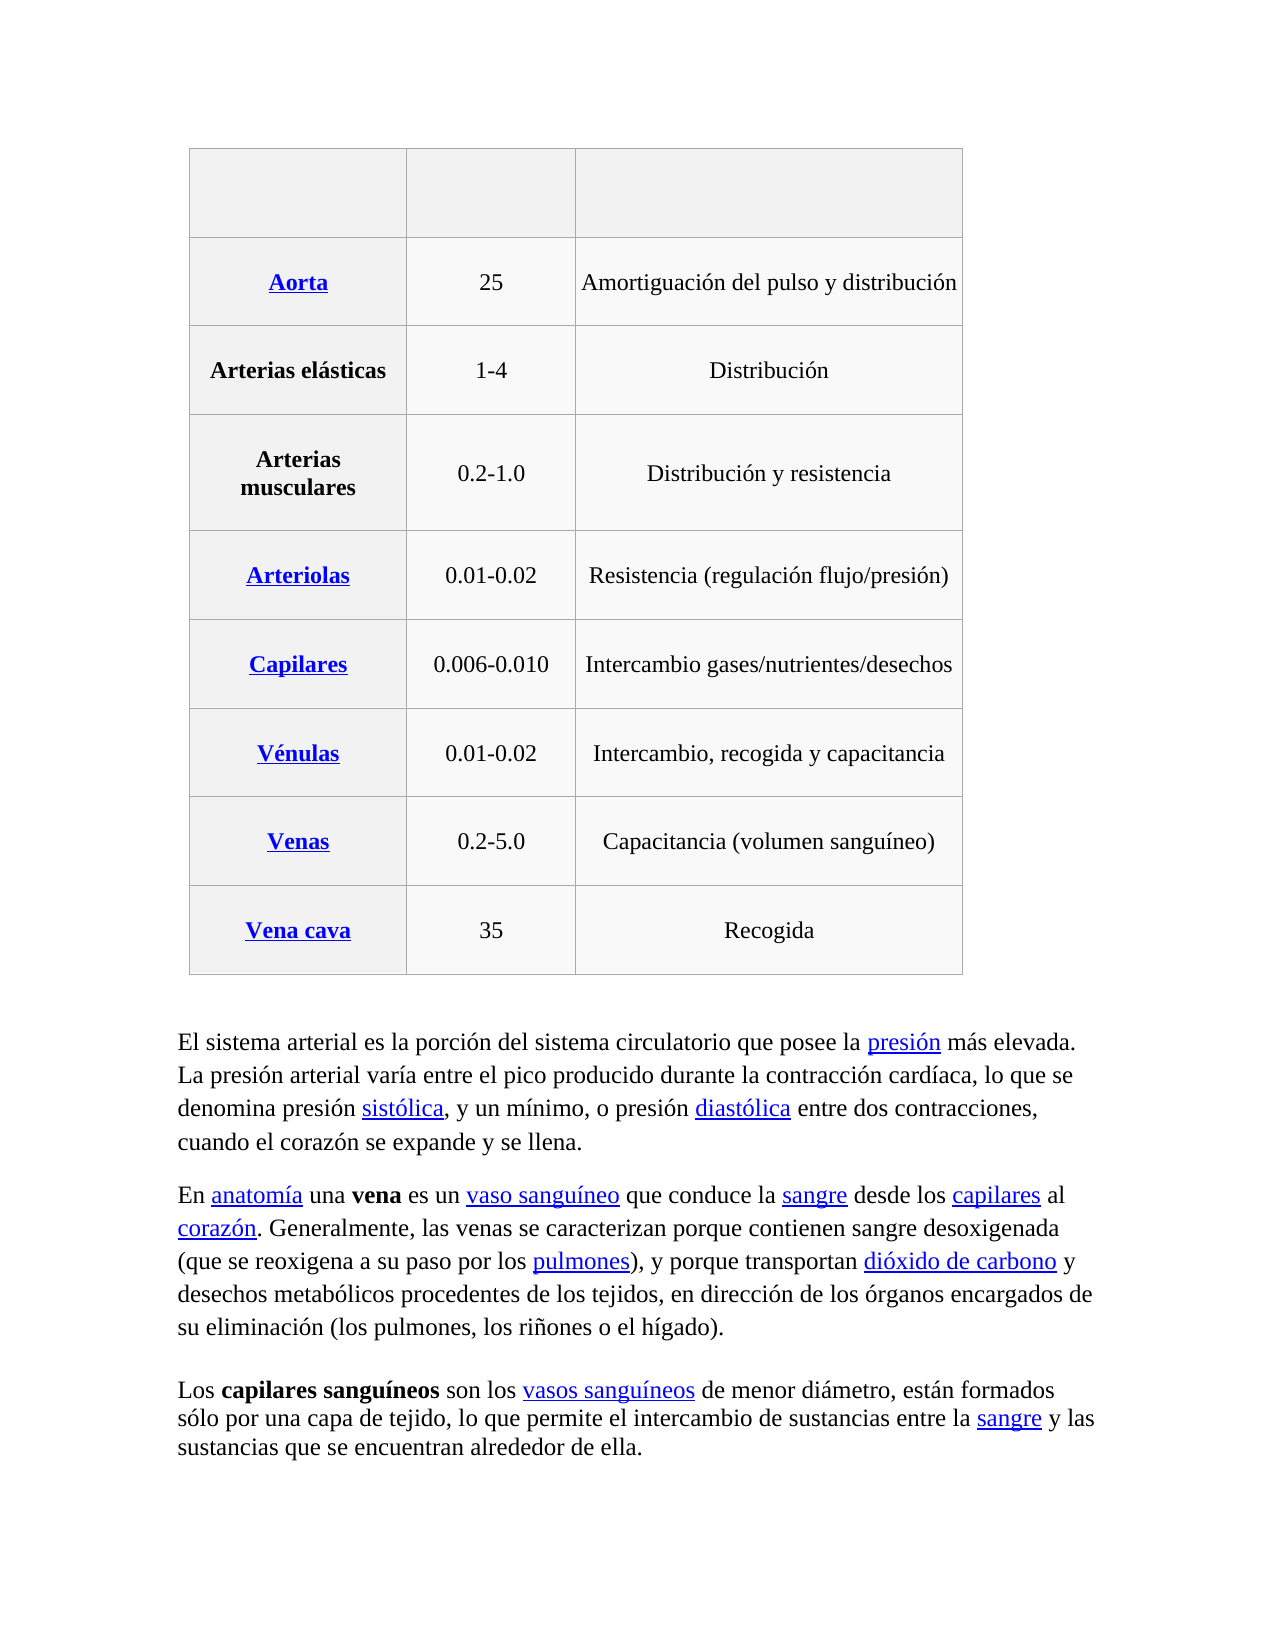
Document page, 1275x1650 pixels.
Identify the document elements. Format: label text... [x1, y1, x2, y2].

table_cell Arterias musculares [190, 415, 406, 530]
table_cell Resistencia (regulación flujo/presión) [576, 531, 962, 619]
table_cell 1-4 [407, 326, 575, 414]
table_cell Diámetro (mm) [407, 149, 575, 237]
table_cell Intercambio, recogida y capacitancia [576, 709, 962, 796]
table_cell Distribución [576, 326, 962, 414]
text Los capilares sanguíneos son los vasos sanguíneos de menor diámetro, están formados sólo por una capa de tejido, lo que permite el intercambio de sustancias entre la sangre y las sustancias que se encuentran alrededor de ella. [177, 1375, 1098, 1461]
table_cell 25 [407, 238, 575, 325]
table_cell Vena cava [190, 886, 406, 973]
table_cell Función [576, 149, 962, 237]
table_cell Arteriolas [190, 531, 406, 619]
table_cell Aorta [190, 238, 406, 325]
table_cell Vénulas [190, 709, 406, 796]
table_cell Distribución y resistencia [576, 415, 962, 530]
table_cell Amortiguación del pulso y distribución [576, 238, 962, 325]
table_cell Capacitancia (volumen sanguíneo) [576, 797, 962, 885]
table_cell Arterias elásticas [190, 326, 406, 414]
table_cell Recogida [576, 886, 962, 973]
table_cell 0.2-1.0 [407, 415, 575, 530]
table_cell 0.01-0.02 [407, 531, 575, 619]
table_cell 0.2-5.0 [407, 797, 575, 885]
table_cell Tipo de vaso [190, 149, 406, 237]
text En anatomía una vena es un vaso sanguíneo que conduce la sangre desde los capilares al corazón. Generalmente, las venas se caracterizan porque contienen sangre desoxigenada (que se reoxigena a su paso por los pulmones), y porque transportan dióxido de carbono y desechos metabólicos procedentes de los tejidos, en dirección de los órganos encargados de su eliminación (los pulmones, los riñones o el hígado). [177, 1180, 1098, 1341]
table_cell 0.006-0.010 [407, 620, 575, 707]
table_cell Intercambio gases/nutrientes/desechos [576, 620, 962, 707]
table_cell 0.01-0.02 [407, 709, 575, 796]
table_cell Capilares [190, 620, 406, 707]
table_cell Venas [190, 797, 406, 885]
text El sistema arterial es la porción del sistema circulatorio que posee la presión más elevada. La presión arterial varía entre el pico producido durante la contracción cardíaca, lo que se denomina presión sistólica, y un mínimo, o presión diastólica entre dos contracciones, cuando el corazón se expande y se llena. [177, 1027, 1098, 1155]
table_cell 35 [407, 886, 575, 973]
